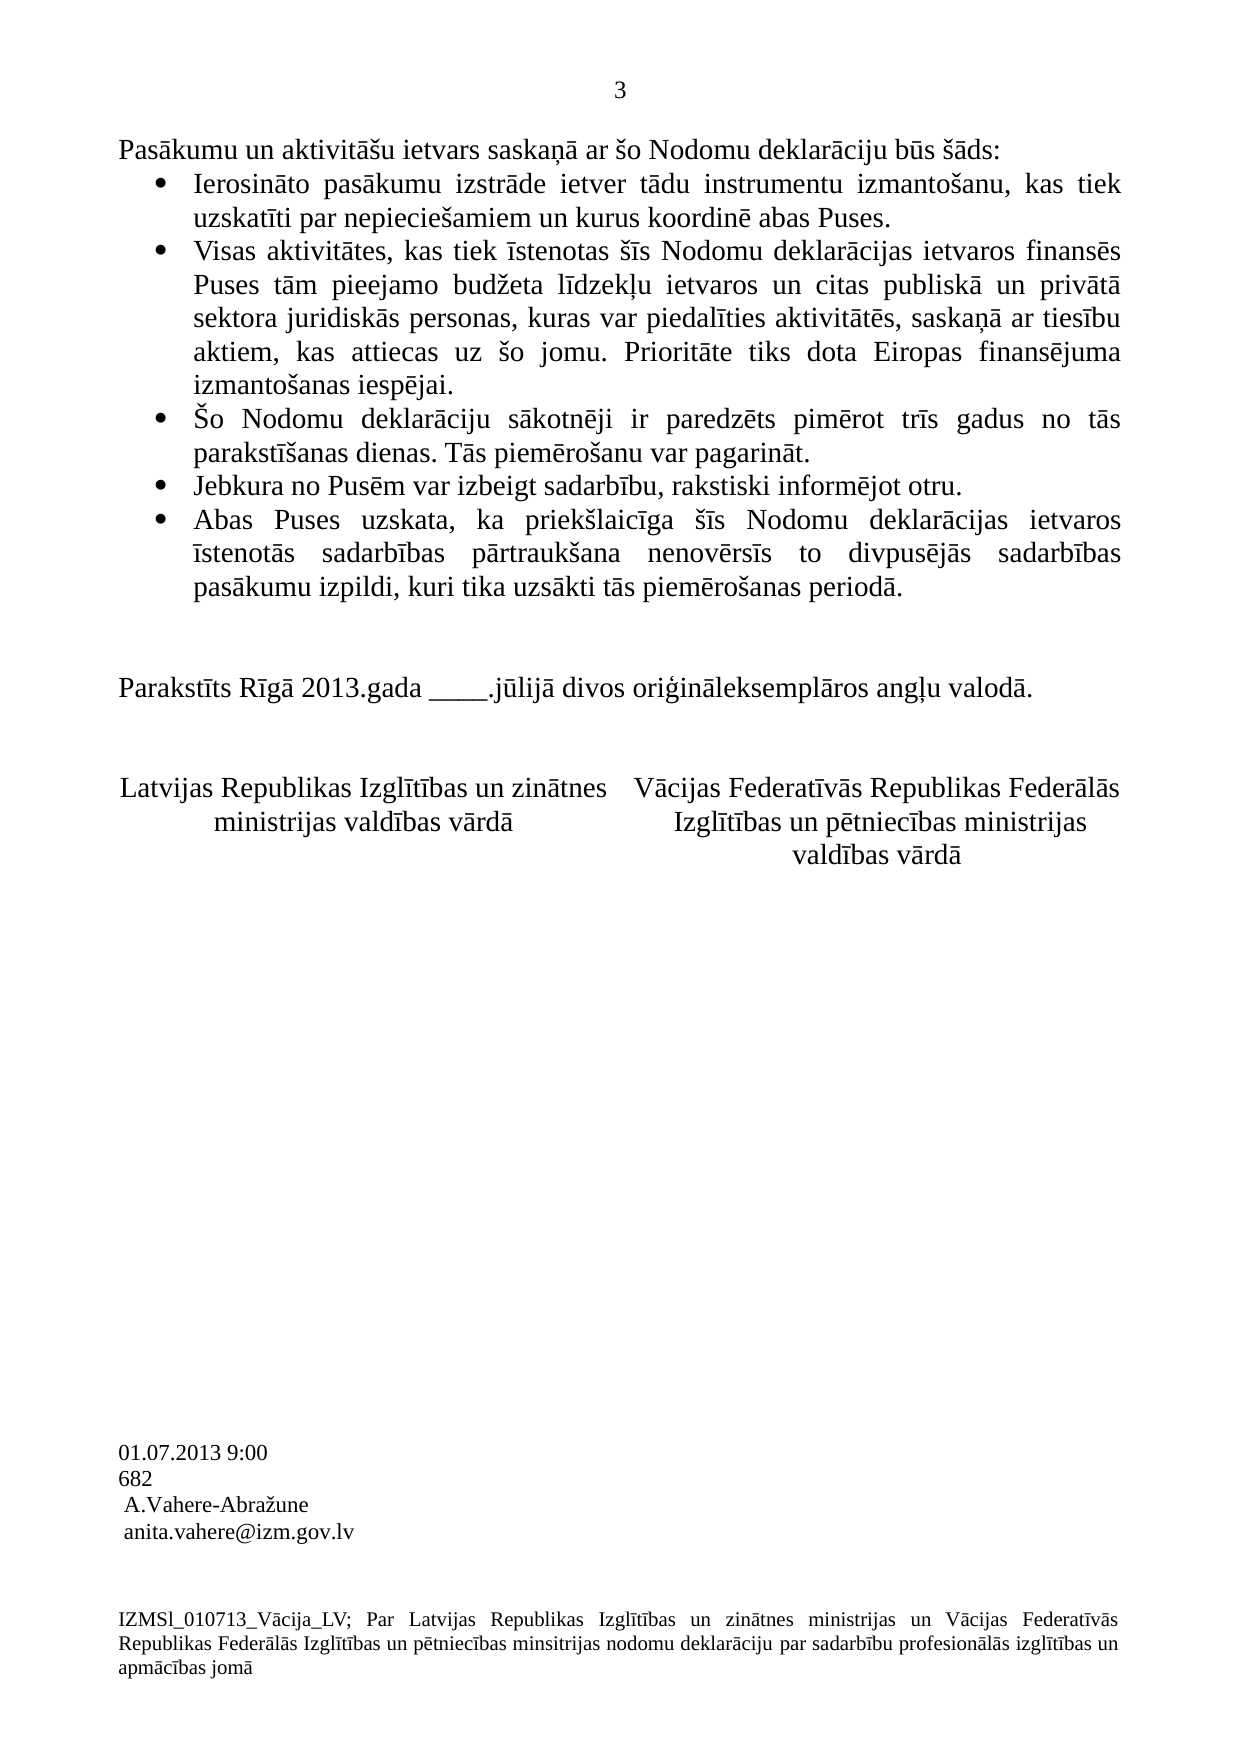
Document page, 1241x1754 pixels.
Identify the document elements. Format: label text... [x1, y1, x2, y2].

list Abas Puses uzskata, ka priekšlaicīga šīs Nodomu deklarācijas ietvaros īstenotās sadarbības pārtraukšana nenovērsīs to divpusējās sadarbības pasākumu izpildi, kuri tika uzsākti tās piemērošanas periodā. [156, 502, 1122, 603]
text Parakstīts Rīgā 2013.gada ____.jūlijā divos oriģināleksemplāros angļu valodā. [118, 670, 1122, 703]
list Ierosināto pasākumu izstrāde ietver tādu instrumentu izmantošanu, kas tiek uzskatīti par nepieciešamiem un kurus koordinē abas Puses. [156, 166, 1122, 233]
list Visas aktivitātes, kas tiek īstenotas šīs Nodomu deklarācijas ietvaros finansēs Puses tām pieejamo budžeta līdzekļu ietvaros un citas publiskā un privātā sektora juridiskās personas, kuras var piedalīties aktivitātēs, saskaņā ar tiesību aktiem, kas attiecas uz šo jomu. Prioritāte tiks dota Eiropas finansējuma izmantošanas iespējai. [156, 233, 1122, 401]
table_header Vācijas Federatīvās Republikas Federālās Izglītības un pētniecības ministrijas valdības vārdā [620, 770, 1133, 904]
subtitle 01.07.2013 9:00 [118, 1439, 1122, 1465]
subtitle anita.vahere@izm.gov.lv [118, 1518, 1122, 1544]
text 682 [118, 1465, 1122, 1491]
table_header Latvijas Republikas Izglītības un zinātnes ministrijas valdības vārdā [107, 770, 620, 904]
subtitle A.Vahere-Abražune [118, 1491, 1122, 1518]
list Jebkura no Pusēm var izbeigt sadarbību, rakstiski informējot otru. [156, 468, 1122, 502]
list Šo Nodomu deklarāciju sākotnēji ir paredzēts pimērot trīs gadus no tās parakstīšanas dienas. Tās piemērošanu var pagarināt. [156, 401, 1122, 468]
text Pasākumu un aktivitāšu ietvars saskaņā ar šo Nodomu deklarāciju būs šāds: [118, 132, 1122, 166]
